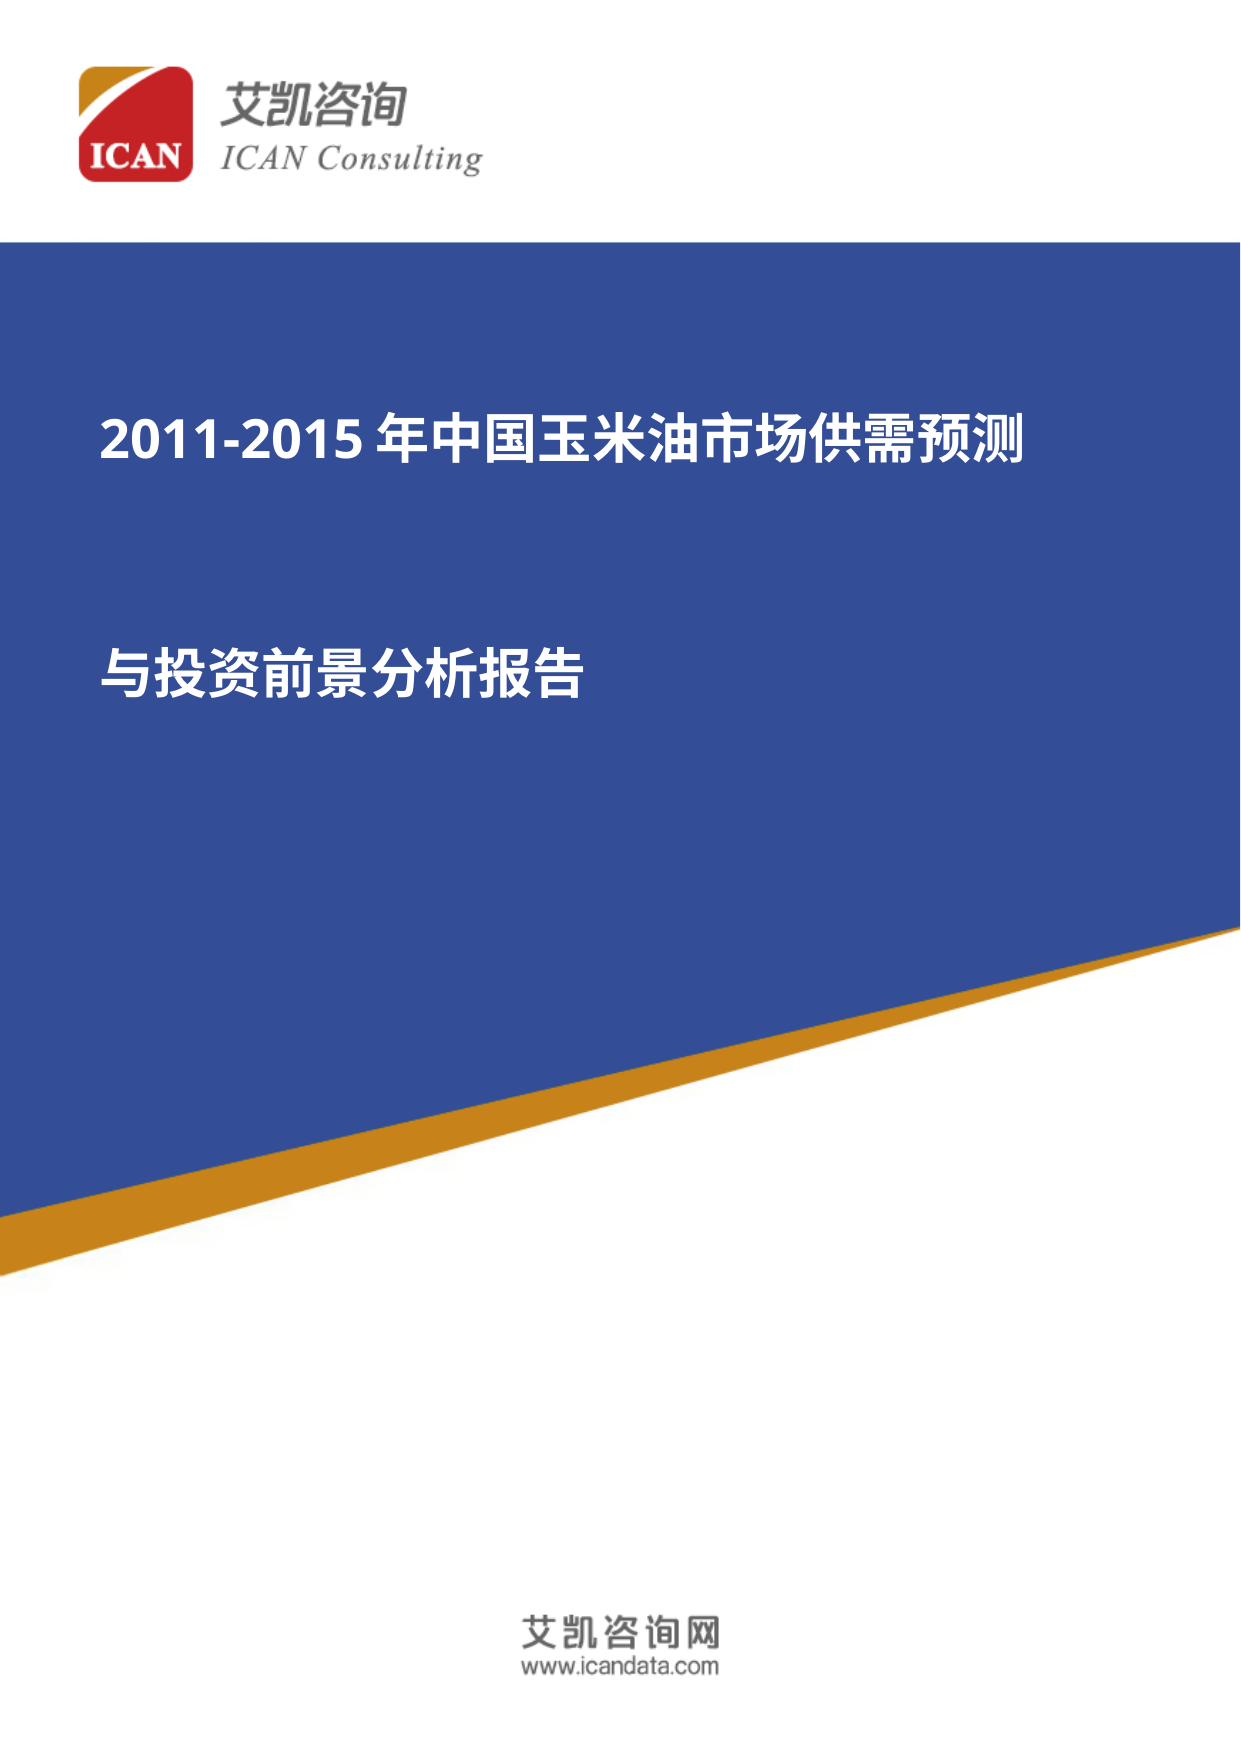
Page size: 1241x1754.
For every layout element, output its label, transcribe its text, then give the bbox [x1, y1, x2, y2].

picture [0, 5, 1241, 1754]
subtitle 2011-2015年中国玉米油市场供需预测与投资前景分析报告 [99, 386, 1053, 718]
